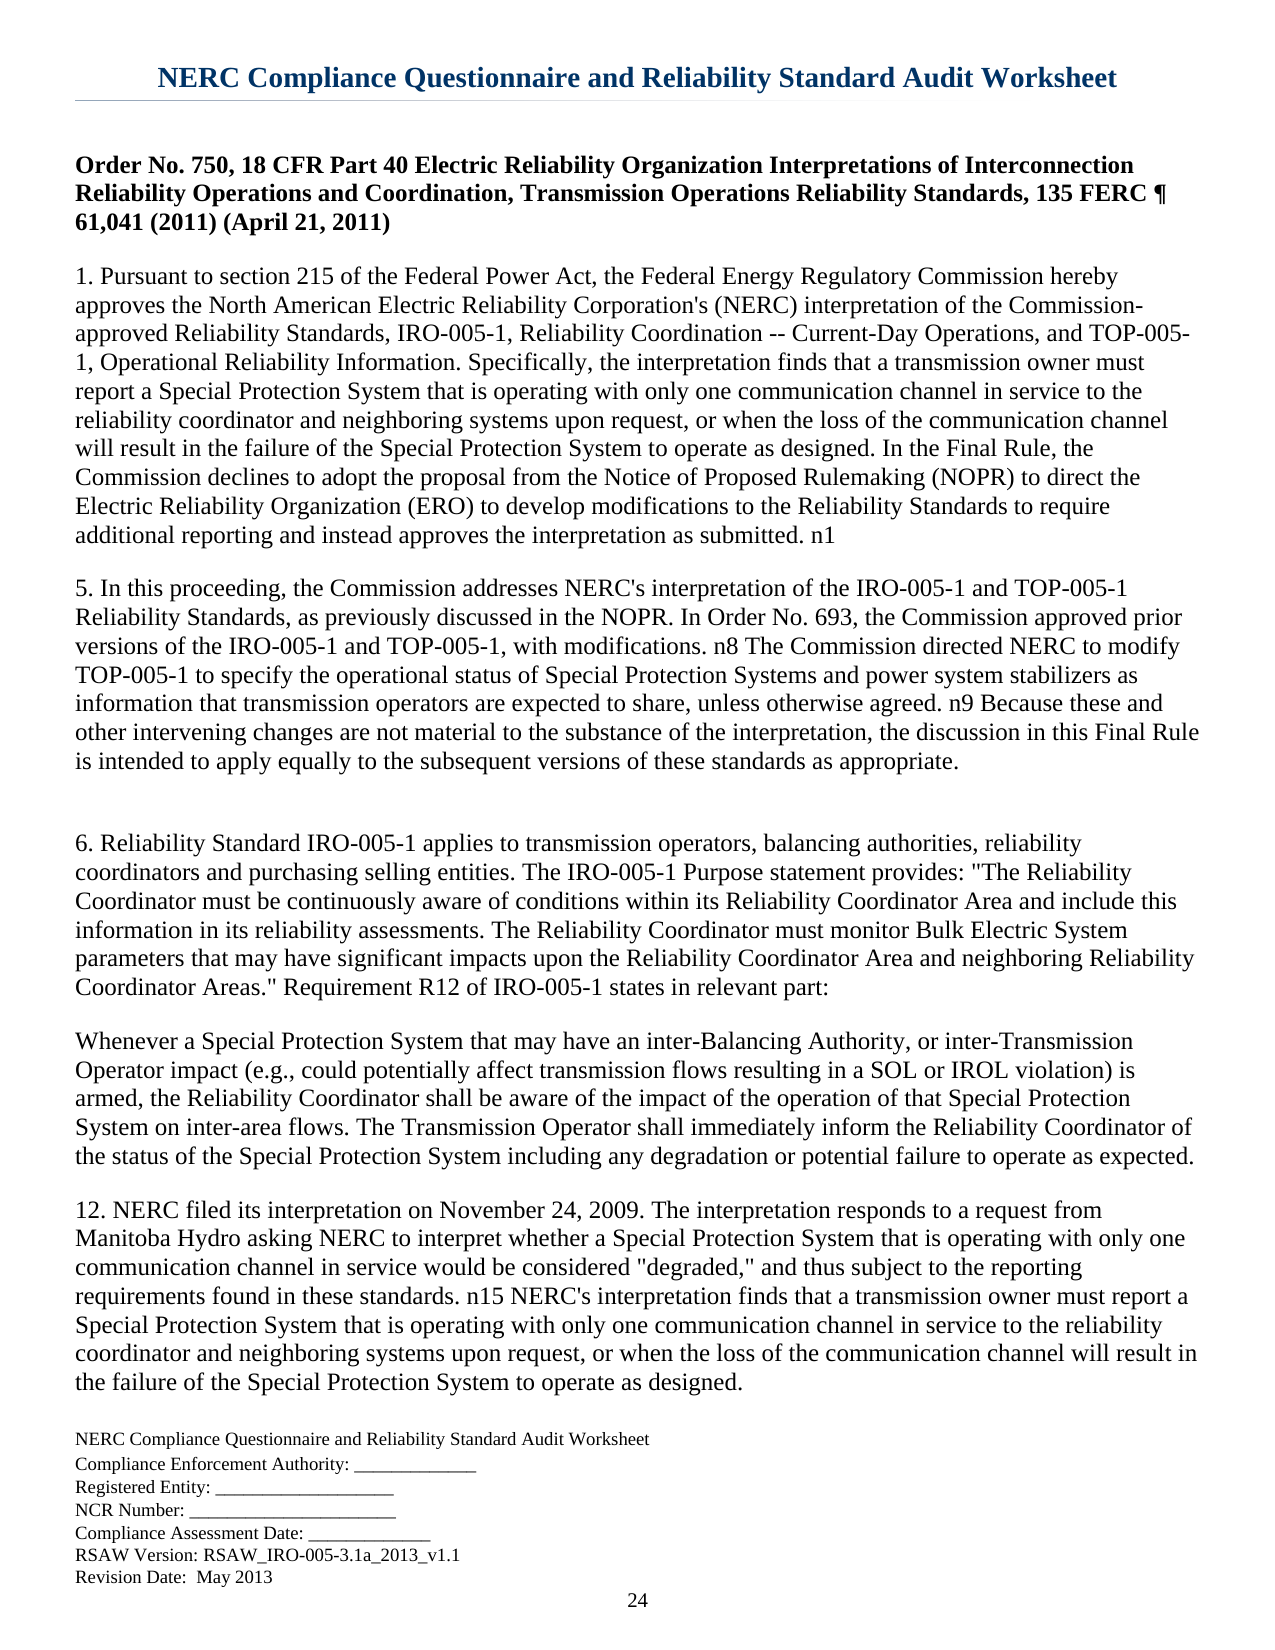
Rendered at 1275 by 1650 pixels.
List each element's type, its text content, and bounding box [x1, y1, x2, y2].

list 6. Reliability Standard IRO-005-1 applies to transmission operators, balancing authorities, reliability coordinators and purchasing selling entities. The IRO-005-1 Purpose statement provides: "The Reliability Coordinator must be continuously aware of conditions within its Reliability Coordinator Area and include this information in its reliability assessments. The Reliability Coordinator must monitor Bulk Electric System parameters that may have significant impacts upon the Reliability Coordinator Area and neighboring Reliability Coordinator Areas." Requirement R12 of IRO-005-1 states in relevant part: [75, 828, 1200, 1001]
list Whenever a Special Protection System that may have an inter-Balancing Authority, or inter-Transmission Operator impact (e.g., could potentially affect transmission flows resulting in a SOL or IROL violation) is armed, the Reliability Coordinator shall be aware of the impact of the operation of that Special Protection System on inter-area flows. The Transmission Operator shall immediately inform the Reliability Coordinator of the status of the Special Protection System including any degradation or potential failure to operate as expected. [75, 1026, 1200, 1170]
list 1. Pursuant to section 215 of the Federal Power Act, the Federal Energy Regulatory Commission hereby approves the North American Electric Reliability Corporation's (NERC) interpretation of the Commission-approved Reliability Standards, IRO-005-1, Reliability Coordination -- Current-Day Operations, and TOP-005-1, Operational Reliability Information. Specifically, the interpretation finds that a transmission owner must report a Special Protection System that is operating with only one communication channel in service to the reliability coordinator and neighboring systems upon request, or when the loss of the communication channel will result in the failure of the Special Protection System to operate as designed. In the Final Rule, the Commission declines to adopt the proposal from the Notice of Proposed Rulemaking (NOPR) to direct the Electric Reliability Organization (ERO) to develop modifications to the Reliability Standards to require additional reporting and instead approves the interpretation as submitted. n1 [75, 261, 1200, 548]
text 12. NERC filed its interpretation on November 24, 2009. The interpretation responds to a request from Manitoba Hydro asking NERC to interpret whether a Special Protection System that is operating with only one communication channel in service would be considered "degraded," and thus subject to the reporting requirements found in these standards. n15 NERC's interpretation finds that a transmission owner must report a Special Protection System that is operating with only one communication channel in service to the reliability coordinator and neighboring systems upon request, or when the loss of the communication channel will result in the failure of the Special Protection System to operate as designed. [75, 1195, 1200, 1396]
list Order No. 750, 18 CFR Part 40 Electric Reliability Organization Interpretations of Interconnection Reliability Operations and Coordination, Transmission Operations Reliability Standards, 135 FERC ¶ 61,041 (2011) (April 21, 2011) [75, 150, 1200, 236]
text 5. In this proceeding, the Commission addresses NERC's interpretation of the IRO-005-1 and TOP-005-1 Reliability Standards, as previously discussed in the NOPR. In Order No. 693, the Commission approved prior versions of the IRO-005-1 and TOP-005-1, with modifications. n8 The Commission directed NERC to modify TOP-005-1 to specify the operational status of Special Protection Systems and power system stabilizers as information that transmission operators are expected to share, unless otherwise agreed. n9 Because these and other intervening changes are not material to the substance of the interpretation, the discussion in this Final Rule is intended to apply equally to the subsequent versions of these standards as appropriate. [75, 573, 1200, 775]
picture [75, 100, 1054, 107]
